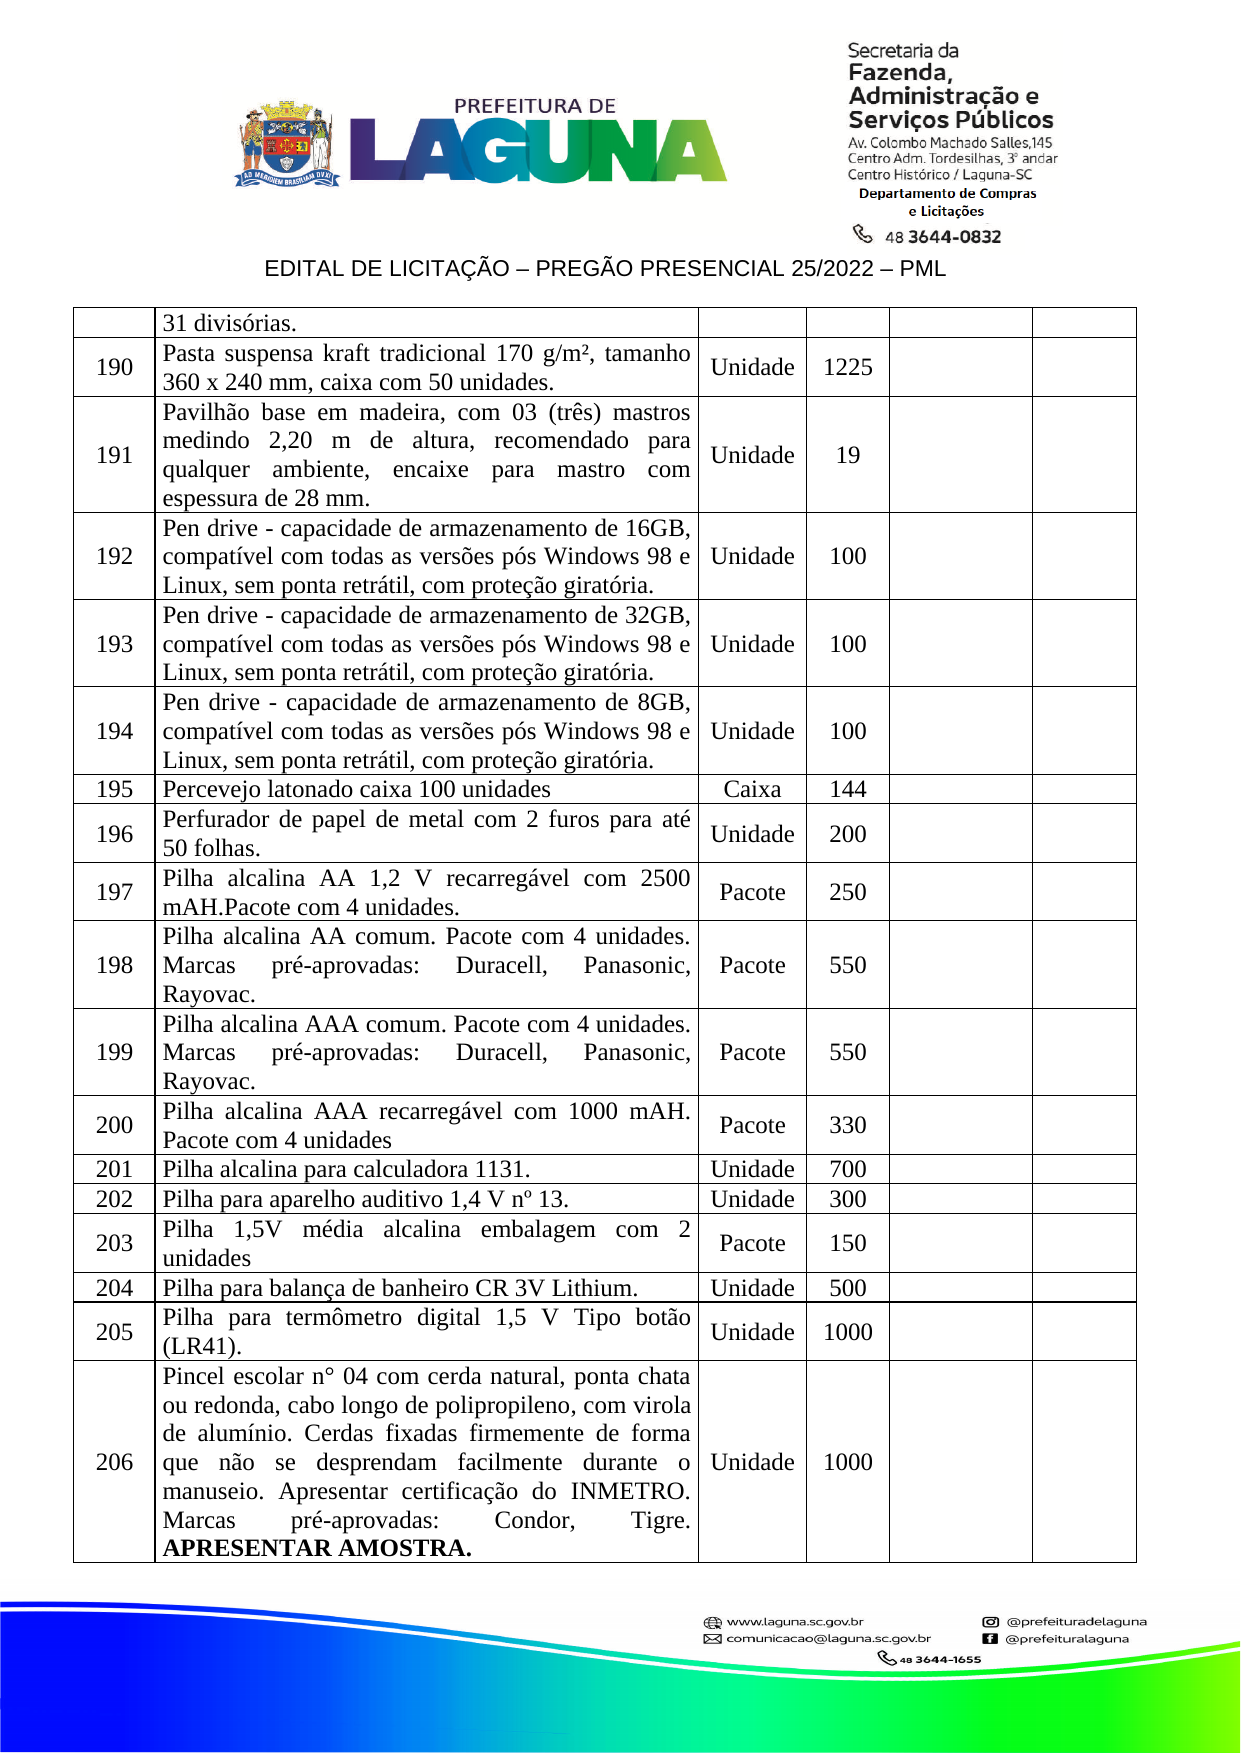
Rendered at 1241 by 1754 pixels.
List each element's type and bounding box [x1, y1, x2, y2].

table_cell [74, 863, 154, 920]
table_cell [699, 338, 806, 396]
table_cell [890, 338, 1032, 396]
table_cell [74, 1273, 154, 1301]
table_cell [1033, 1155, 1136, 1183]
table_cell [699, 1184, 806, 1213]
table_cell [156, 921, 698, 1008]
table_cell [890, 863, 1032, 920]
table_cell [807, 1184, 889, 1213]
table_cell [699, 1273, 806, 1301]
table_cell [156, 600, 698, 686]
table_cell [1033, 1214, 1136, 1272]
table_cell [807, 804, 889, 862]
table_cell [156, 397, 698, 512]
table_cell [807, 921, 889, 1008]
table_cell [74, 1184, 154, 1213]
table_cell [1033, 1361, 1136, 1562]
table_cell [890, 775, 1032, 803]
picture [177, 29, 1063, 255]
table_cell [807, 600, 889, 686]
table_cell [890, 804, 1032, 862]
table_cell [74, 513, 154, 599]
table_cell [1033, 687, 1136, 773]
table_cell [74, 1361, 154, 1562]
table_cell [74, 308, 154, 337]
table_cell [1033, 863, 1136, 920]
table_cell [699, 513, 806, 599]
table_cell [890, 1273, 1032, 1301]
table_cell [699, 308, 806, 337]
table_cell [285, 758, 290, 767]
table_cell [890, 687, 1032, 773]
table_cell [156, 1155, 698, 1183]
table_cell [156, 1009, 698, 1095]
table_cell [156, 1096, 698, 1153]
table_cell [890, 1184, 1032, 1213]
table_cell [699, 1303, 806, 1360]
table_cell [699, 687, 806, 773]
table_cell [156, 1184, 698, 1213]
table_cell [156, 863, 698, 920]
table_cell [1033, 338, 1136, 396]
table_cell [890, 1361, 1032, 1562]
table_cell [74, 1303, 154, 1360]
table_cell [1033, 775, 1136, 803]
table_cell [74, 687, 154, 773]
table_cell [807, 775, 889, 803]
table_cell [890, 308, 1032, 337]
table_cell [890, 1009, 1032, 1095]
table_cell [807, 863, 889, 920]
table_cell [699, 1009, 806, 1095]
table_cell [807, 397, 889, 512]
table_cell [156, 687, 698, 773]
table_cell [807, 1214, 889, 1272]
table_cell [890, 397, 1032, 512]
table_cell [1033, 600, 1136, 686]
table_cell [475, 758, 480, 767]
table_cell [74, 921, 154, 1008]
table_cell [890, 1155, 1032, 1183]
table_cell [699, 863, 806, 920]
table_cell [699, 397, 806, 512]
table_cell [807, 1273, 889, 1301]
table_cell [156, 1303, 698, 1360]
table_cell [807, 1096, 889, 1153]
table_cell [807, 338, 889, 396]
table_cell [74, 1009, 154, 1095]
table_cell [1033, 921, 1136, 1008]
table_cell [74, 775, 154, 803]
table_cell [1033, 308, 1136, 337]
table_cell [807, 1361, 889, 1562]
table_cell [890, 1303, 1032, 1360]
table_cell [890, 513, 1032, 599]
picture [0, 1578, 1241, 1753]
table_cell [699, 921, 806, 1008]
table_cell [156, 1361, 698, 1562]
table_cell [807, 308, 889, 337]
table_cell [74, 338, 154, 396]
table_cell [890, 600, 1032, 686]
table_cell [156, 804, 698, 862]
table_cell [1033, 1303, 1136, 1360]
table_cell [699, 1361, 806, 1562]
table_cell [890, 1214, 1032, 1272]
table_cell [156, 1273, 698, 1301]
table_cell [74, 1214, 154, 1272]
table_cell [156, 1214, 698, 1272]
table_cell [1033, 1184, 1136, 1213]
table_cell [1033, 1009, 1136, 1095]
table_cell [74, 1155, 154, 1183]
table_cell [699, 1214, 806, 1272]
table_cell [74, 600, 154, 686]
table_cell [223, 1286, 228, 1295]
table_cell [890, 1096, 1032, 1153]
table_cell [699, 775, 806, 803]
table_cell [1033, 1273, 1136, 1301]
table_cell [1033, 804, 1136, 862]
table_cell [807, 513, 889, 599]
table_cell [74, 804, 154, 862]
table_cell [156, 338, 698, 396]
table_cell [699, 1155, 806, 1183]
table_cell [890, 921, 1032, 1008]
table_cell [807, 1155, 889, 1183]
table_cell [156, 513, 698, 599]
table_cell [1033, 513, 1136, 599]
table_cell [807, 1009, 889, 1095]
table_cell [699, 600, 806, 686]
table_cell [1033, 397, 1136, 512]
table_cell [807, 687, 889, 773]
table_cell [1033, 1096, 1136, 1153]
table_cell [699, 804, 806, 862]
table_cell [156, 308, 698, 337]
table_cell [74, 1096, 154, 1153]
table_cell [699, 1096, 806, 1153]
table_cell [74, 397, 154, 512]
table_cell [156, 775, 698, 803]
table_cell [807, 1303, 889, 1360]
